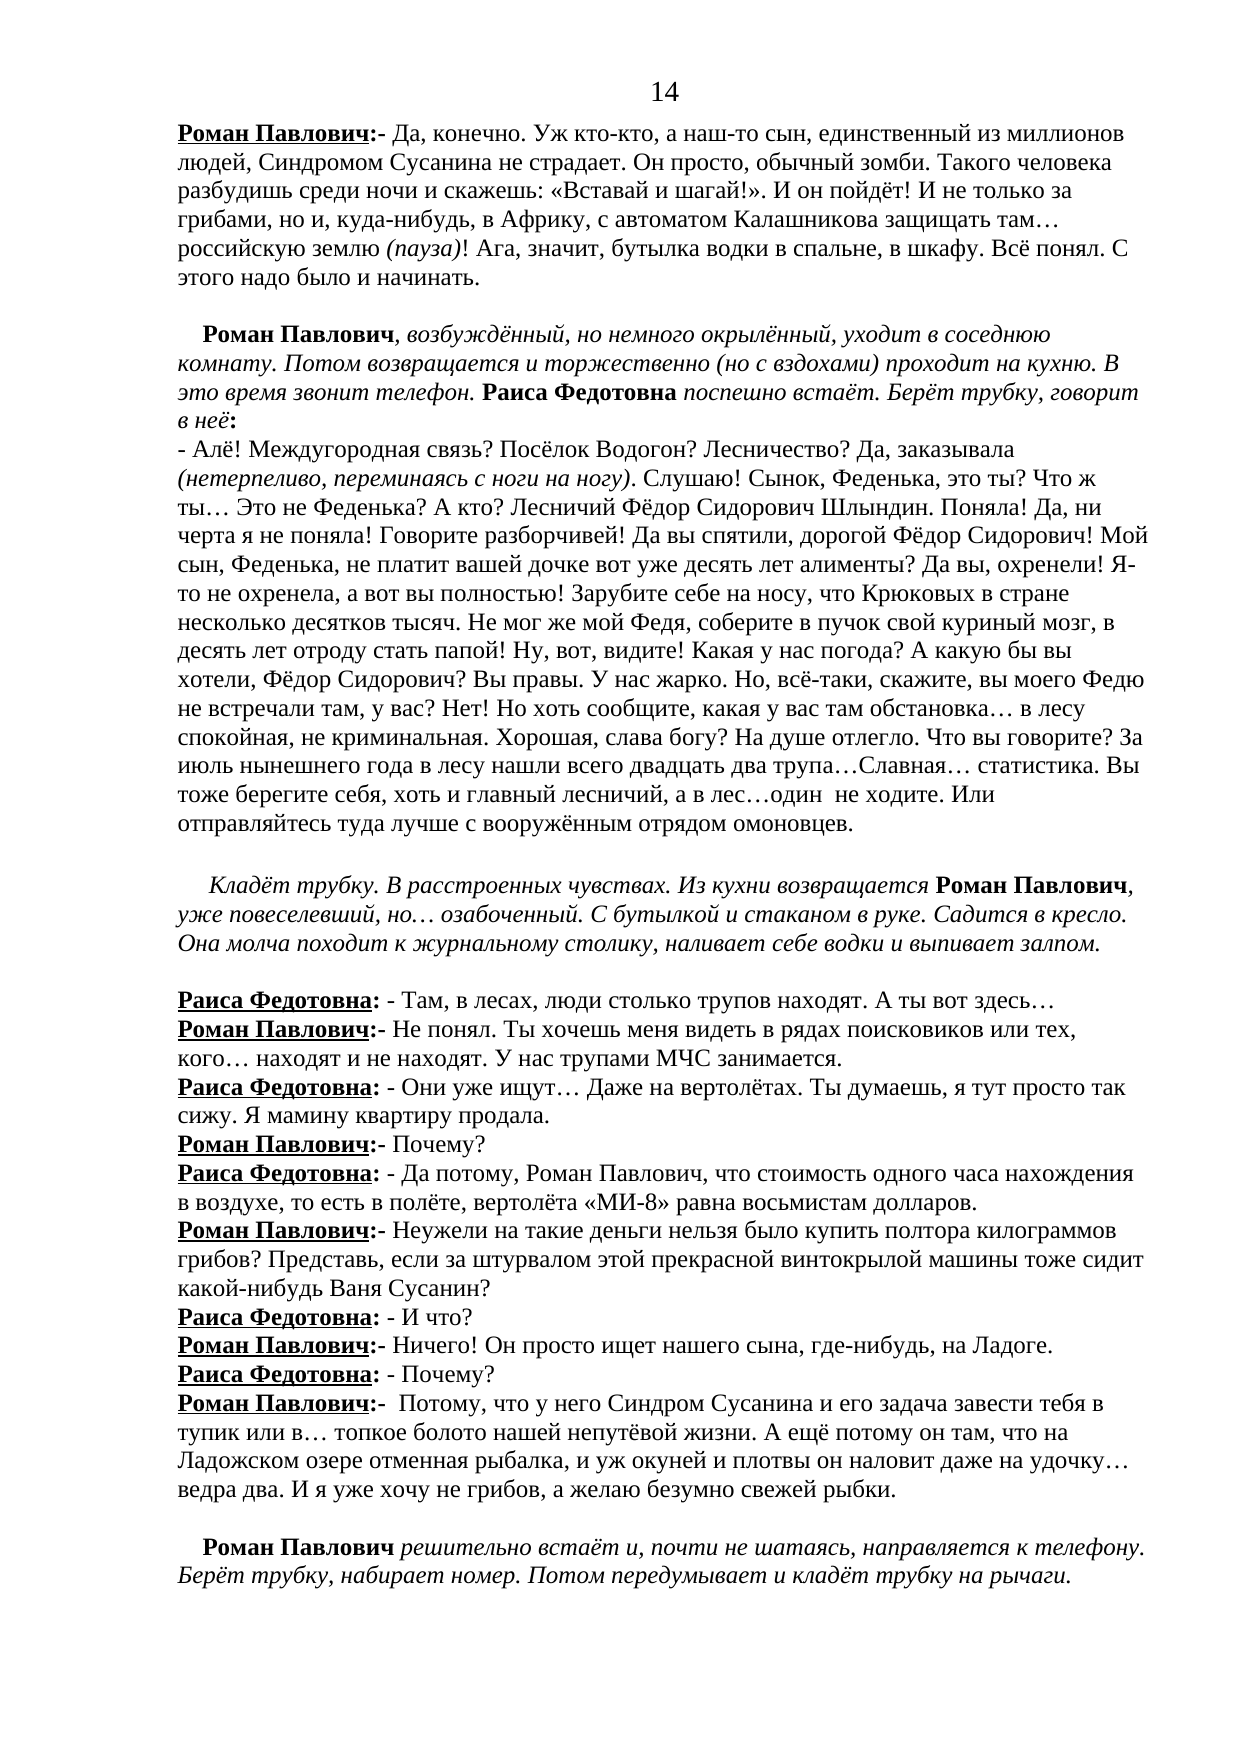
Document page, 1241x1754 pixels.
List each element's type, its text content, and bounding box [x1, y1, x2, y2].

text Роман Павлович:- Ничего! Он просто ищет нашего сына, где-нибудь, на Ладоге. [177, 1330, 1152, 1359]
text Роман Павлович решительно встаёт и, почти не шатаясь, направляется к телефону. Берёт трубку, набирает номер. Потом передумывает и кладёт трубку на рычаги. [177, 1532, 1152, 1589]
text Роман Павлович:- Потому, что у него Синдром Сусанина и его задача завести тебя в тупик или в… топкое болото нашей непутёвой жизни. А ещё потому он там, что на Ладожском озере отменная рыбалка, и уж окуней и плотвы он наловит даже на удочку… ведра два. И я уже хочу не грибов, а желаю безумно свежей рыбки. [177, 1388, 1152, 1503]
text - Алё! Междугородная связь? Посёлок Водогон? Лесничество? Да, заказывала (нетерпеливо, переминаясь с ноги на ногу). Слушаю! Сынок, Феденька, это ты? Что ж ты… Это не Феденька? А кто? Лесничий Фёдор Сидорович Шлындин. Поняла! Да, ни черта я не поняла! Говорите разборчивей! Да вы спятили, дорогой Фёдор Сидорович! Мой сын, Феденька, не платит вашей дочке вот уже десять лет алименты? Да вы, охренели! Я-то не охренела, а вот вы полностью! Зарубите себе на носу, что Крюковых в стране несколько десятков тысяч. Не мог же мой Федя, соберите в пучок свой куриный мозг, в десять лет отроду стать папой! Ну, вот, видите! Какая у нас погода? А какую бы вы хотели, Фёдор Сидорович? Вы правы. У нас жарко. Но, всё-таки, скажите, вы моего Федю не встречали там, у вас? Нет! Но хоть сообщите, какая у вас там обстановка… в лесу спокойная, не криминальная. Хорошая, слава богу? На душе отлегло. Что вы говорите? За июль нынешнего года в лесу нашли всего двадцать два трупа…Славная… статистика. Вы тоже берегите себя, хоть и главный лесничий, а в лес…один не ходите. Или отправляйтесь туда лучше с вооружённым отрядом омоновцев. [177, 434, 1152, 837]
text Раиса Федотовна: - Они уже ищут… Даже на вертолётах. Ты думаешь, я тут просто так сижу. Я мамину квартиру продала. [177, 1072, 1152, 1129]
text Роман Павлович:- Неужели на такие деньги нельзя было купить полтора килограммов грибов? Представь, если за штурвалом этой прекрасной винтокрылой машины тоже сидит какой-нибудь Ваня Сусанин? [177, 1215, 1152, 1302]
text Роман Павлович, возбуждённый, но немного окрылённый, уходит в соседнюю комнату. Потом возвращается и торжественно (но с вздохами) проходит на кухню. В это время звонит телефон. Раиса Федотовна поспешно встаёт. Берёт трубку, говорит в неё: [177, 319, 1152, 434]
text Кладёт трубку. В расстроенных чувствах. Из кухни возвращается Роман Павлович, уже повеселевший, но… озабоченный. С бутылкой и стаканом в руке. Садится в кресло. Она молча походит к журнальному столику, наливает себе водки и выпивает залпом. [177, 870, 1152, 957]
text Роман Павлович:- Не понял. Ты хочешь меня видеть в рядах поисковиков или тех, кого… находят и не находят. У нас трупами МЧС занимается. [177, 1014, 1152, 1072]
text Раиса Федотовна: - Почему? [177, 1359, 1152, 1388]
text Раиса Федотовна: - Да потому, Роман Павлович, что стоимость одного часа нахождения в воздухе, то есть в полёте, вертолёта «МИ-8» равна восьмистам долларов. [177, 1158, 1152, 1215]
text Раиса Федотовна: - Там, в лесах, люди столько трупов находят. А ты вот здесь… [177, 985, 1152, 1014]
text Роман Павлович:- Да, конечно. Уж кто-кто, а наш-то сын, единственный из миллионов людей, Синдромом Сусанина не страдает. Он просто, обычный зомби. Такого человека разбудишь среди ночи и скажешь: «Вставай и шагай!». И он пойдёт! И не только за грибами, но и, куда-нибудь, в Африку, с автоматом Калашникова защищать там… российскую землю (пауза)! Ага, значит, бутылка водки в спальне, в шкафу. Всё понял. С этого надо было и начинать. [177, 118, 1152, 291]
text Раиса Федотовна: - И что? [177, 1302, 1152, 1330]
text Роман Павлович:- Почему? [177, 1129, 1152, 1158]
